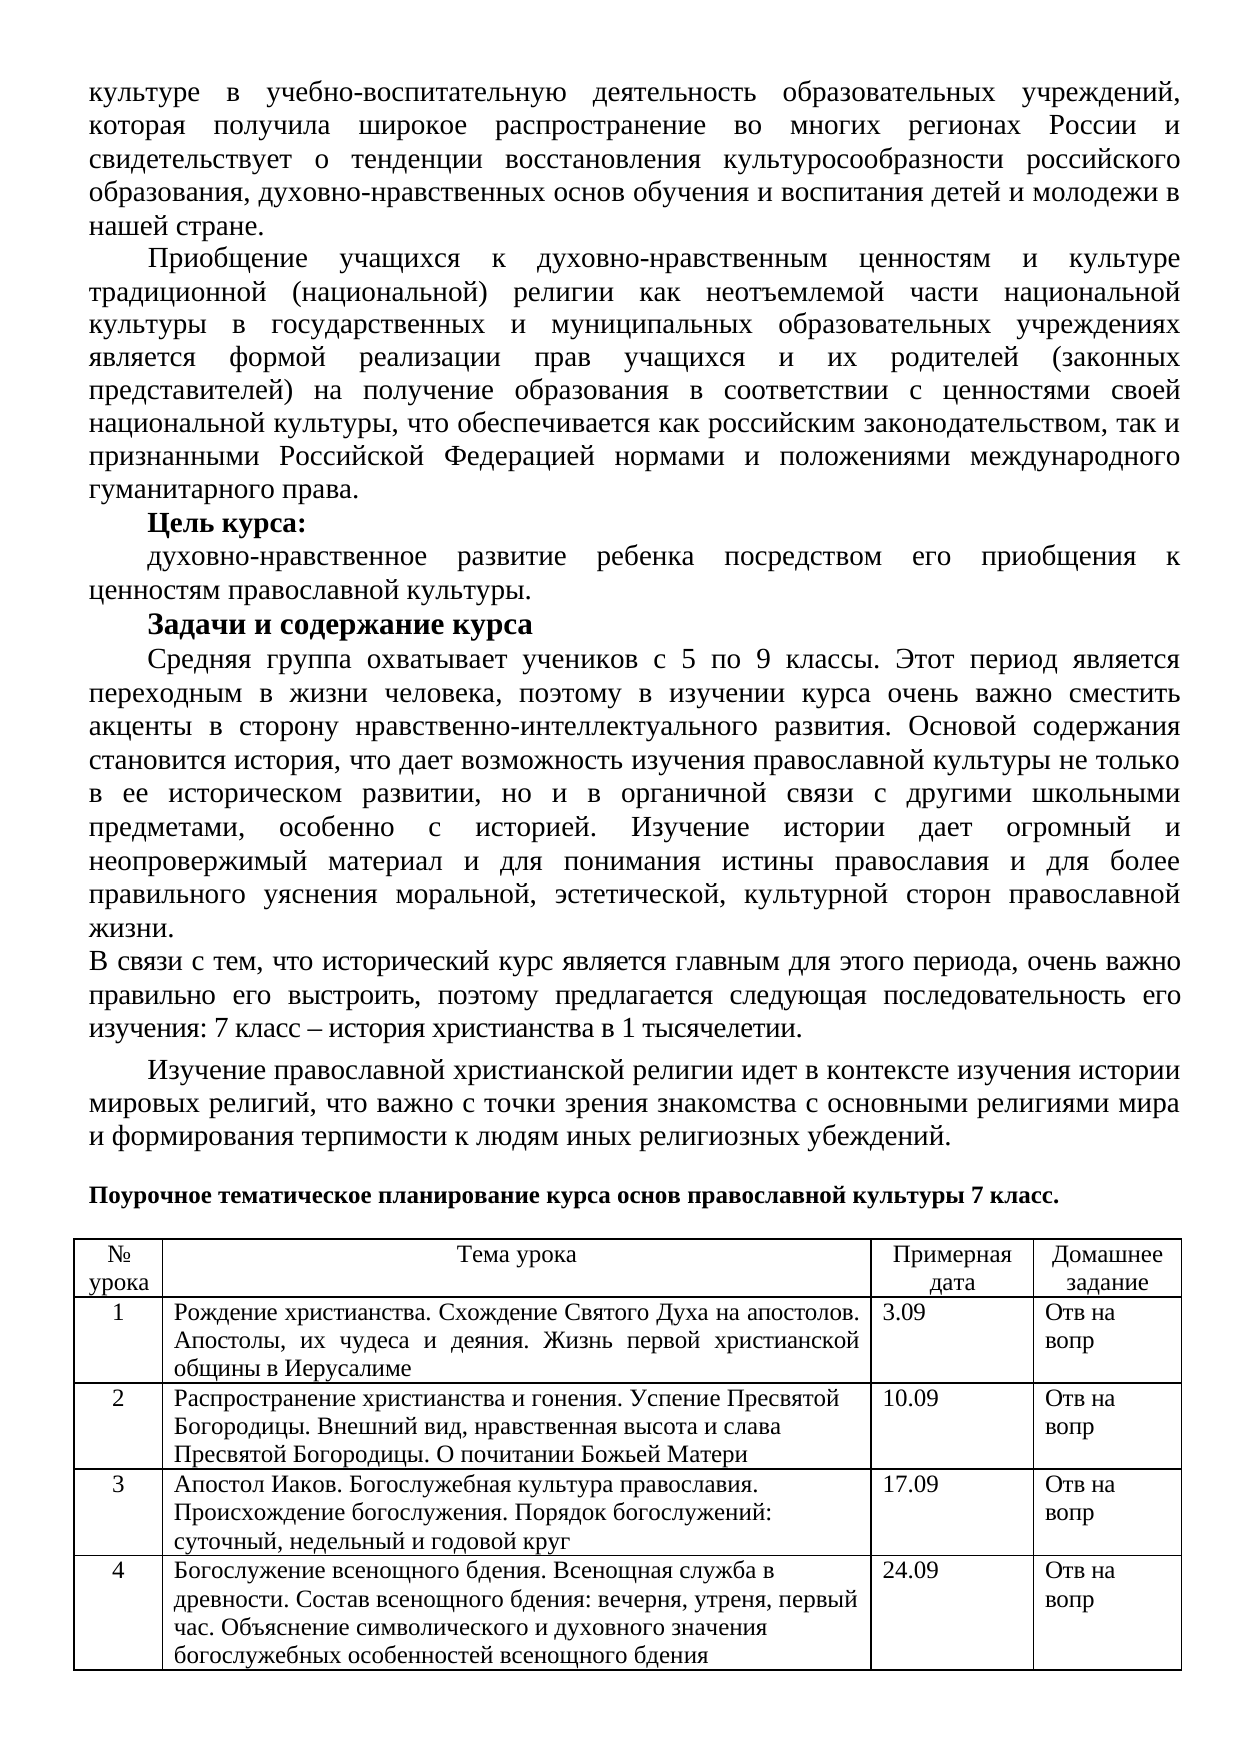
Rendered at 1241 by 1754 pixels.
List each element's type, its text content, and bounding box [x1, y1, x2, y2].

table_cell 17.09 [872, 1470, 1033, 1554]
text Изучение православной христианской религии идет в контексте изучения истории мировых религий, что важно с точки зрения знакомства с основными религиями мира и формирования терпимости к людям иных религиозных убеждений. [89, 1053, 1181, 1152]
table_header № урока [75, 1240, 162, 1296]
text В связи с тем, что исторический курс является главным для этого периода, очень важно правильно его выстроить, поэтому предлагается следующая последовательность его изучения: 7 класс – история христианства в 1 тысячелетии. [89, 943, 1181, 1044]
table_cell Отв на вопр [1034, 1556, 1181, 1669]
table_header Примерная дата [872, 1240, 1033, 1296]
text духовно-нравственное развитие ребенка посредством его приобщения к ценностям православной культуры. [89, 538, 1181, 605]
table_cell 2 [75, 1384, 162, 1468]
table_cell 3 [75, 1470, 162, 1554]
table_cell Отв на вопр [1034, 1470, 1181, 1554]
table_header Тема урока [163, 1240, 870, 1296]
table_cell Апостол Иаков. Богослужебная культура православия. Происхождение богослужения. Порядок богослужений: суточный, недельный и годовой круг [163, 1470, 870, 1554]
table_cell 4 [75, 1556, 162, 1669]
table_cell 1 [75, 1298, 162, 1382]
text Поурочное тематическое планирование курса основ православной культуры 7 класс. [89, 1181, 1181, 1209]
text Задачи и содержание курса [89, 605, 1181, 641]
table_cell Отв на вопр [1034, 1298, 1181, 1382]
text Цель курса: [89, 505, 1181, 538]
table_header Домашнее задание [1034, 1240, 1181, 1296]
table_cell Распространение христианства и гонения. Успение Пресвятой Богородицы. Внешний вид, нравственная высота и слава Пресвятой Богородицы. О почитании Божьей Матери [163, 1384, 870, 1468]
table_cell Богослужение всенощного бдения. Всенощная служба в древности. Состав всенощного бдения: вечерня, утреня, первый час. Объяснение символического и духовного значения богослужебных особенностей всенощного бдения [163, 1556, 870, 1669]
text Средняя группа охватывает учеников с 5 по 9 классы. Этот период является переходным в жизни человека, поэтому в изучении курса очень важно сместить акценты в сторону нравственно-интеллектуального развития. Основой содержания становится история, что дает возможность изучения православной культуры не только в ее историческом развитии, но и в органичной связи с другими школьными предметами, особенно с историей. Изучение истории дает огромный и неопровержимый материал и для понимания истины православия и для более правильного уяснения моральной, эстетической, культурной сторон православной жизни. [89, 641, 1181, 943]
table_cell Отв на вопр [1034, 1384, 1181, 1468]
table_cell 3.09 [872, 1298, 1033, 1382]
table_cell Рождение христианства. Схождение Святого Духа на апостолов. Апостолы, их чудеса и деяния. Жизнь первой христианской общины в Иерусалиме [163, 1298, 870, 1382]
table_cell 10.09 [872, 1384, 1033, 1468]
table_cell 24.09 [872, 1556, 1033, 1669]
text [89, 74, 1181, 242]
text Приобщение учащихся к духовно-нравственным ценностям и культуре традиционной (национальной) религии как неотъемлемой части национальной культуры в государственных и муниципальных образовательных учреждениях является формой реализации прав учащихся и их родителей (законных представителей) на получение образования в соответствии с ценностями своей национальной культуры, что обеспечивается как российским законодательством, так и признанными Российской Федерацией нормами и положениями международного гуманитарного права. [89, 242, 1181, 505]
